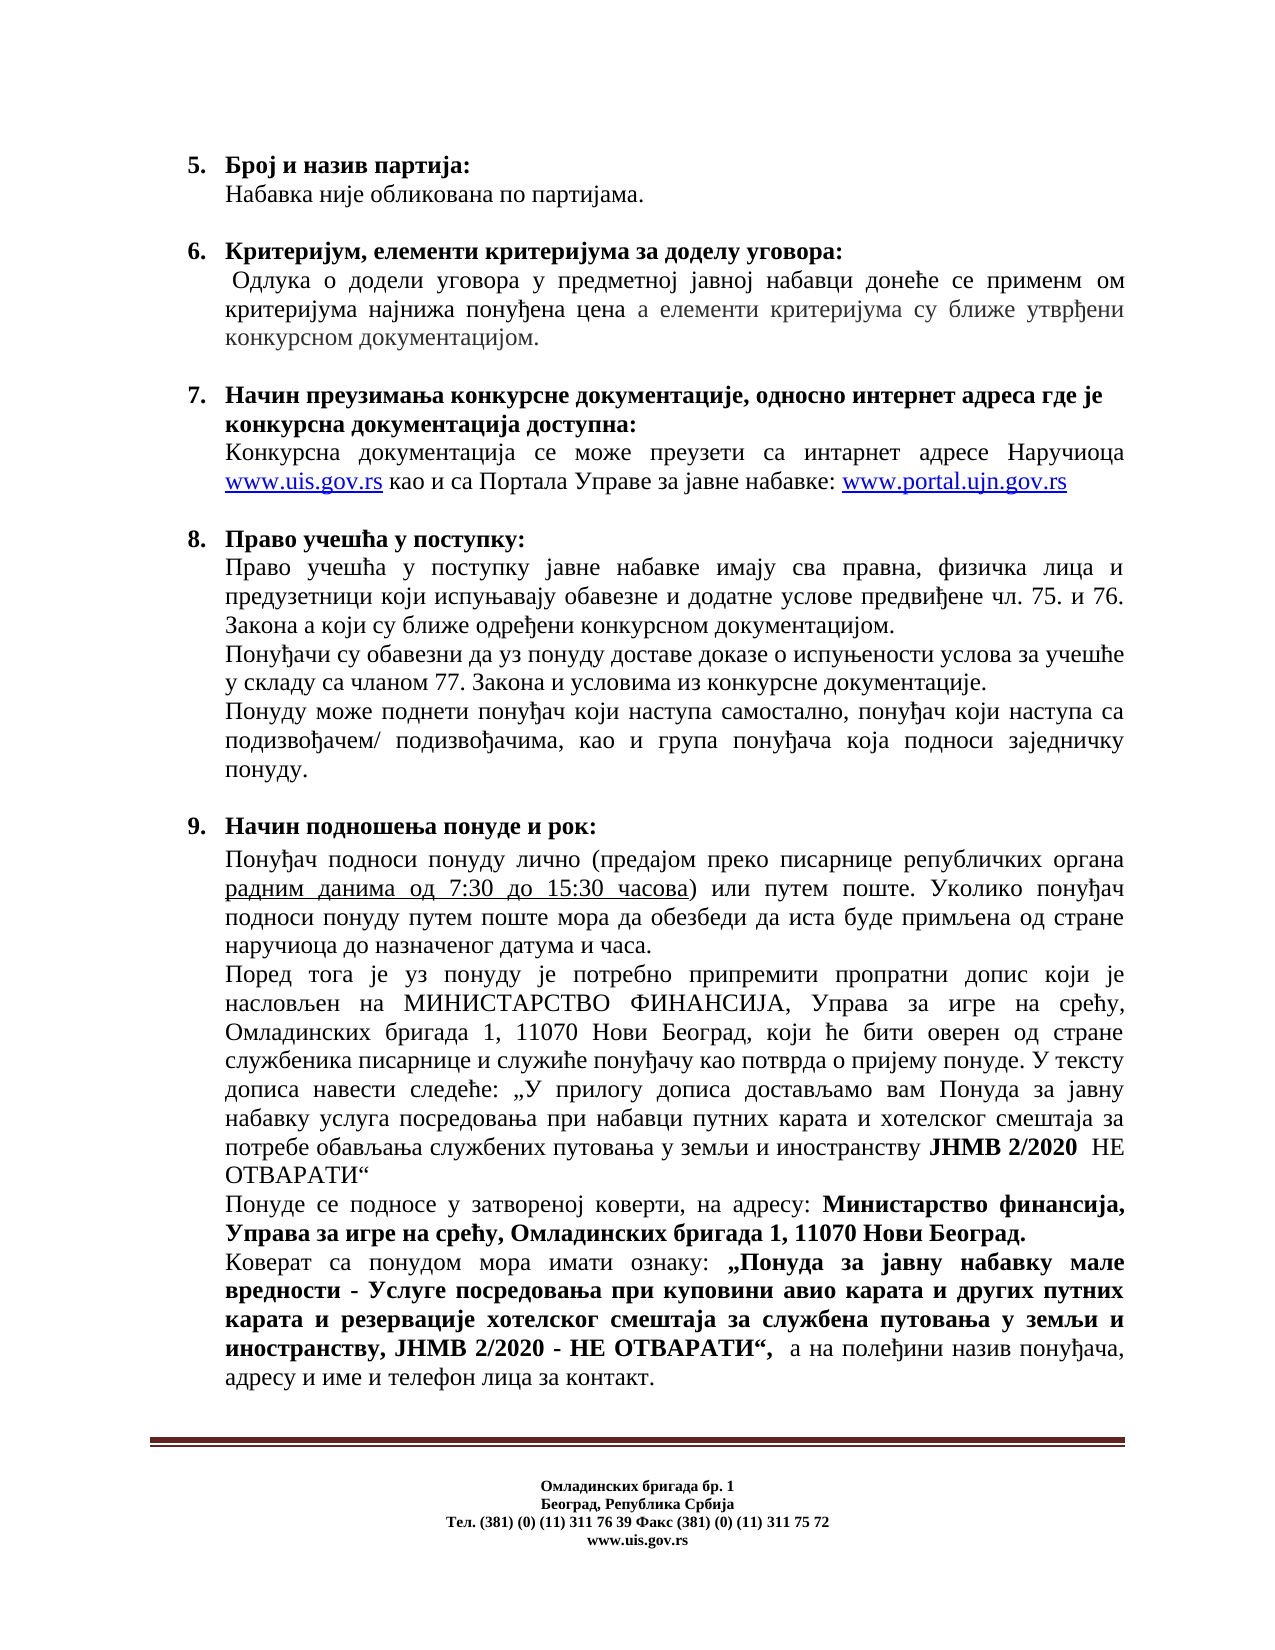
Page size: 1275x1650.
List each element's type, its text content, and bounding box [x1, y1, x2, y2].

list Критеријум, елементи критеријума за доделу уговора: [187, 236, 1125, 265]
list Начин подношења понуде и рок: [187, 811, 1125, 840]
text Одлука о додели уговора у предметној јавној набавци донеће се применм ом критеријума најнижа понуђена цена а елементи критеријума су ближе утврђени конкурсном документацијом. [225, 265, 1125, 351]
list Поред тога је уз пoнуду је потребно припремити пропратни допис који је насловљен на МИНИСТАРСТВО ФИНАНСИЈА, Управа за игре на срећу, Омладинских бригада 1, 11070 Нови Београд, који ће бити оверен од стране службеника писарнице и служиће понуђачу као потврда о пријему понуде. У тексту дописа навести следеће: „У прилогу дописа достављамо вам Понуда за јавну набавку услуга посредовања при набавци путних карата и хотелског смештаја за потребе обављања службених путовања у земљи и иностранству ЈНМВ 2/2020 НЕ ОТВАРАТИ“ [225, 959, 1125, 1189]
list Начин преузимања конкурсне документације, односно интернет адреса где је конкурсна документација доступна: [187, 380, 1125, 437]
list Понуђач подноси понуду лично (предајом преко писарнице републичких органа радним данима од 7:30 до 15:30 часова) или путем поште. Уколико понуђач подноси понуду путем поште мора да обезбеди да иста буде примљена од стране наручиоца до назначеног датума и часа. [225, 844, 1125, 959]
list Понуде се подносе у затвореној коверти, на адресу: Министарство финансија, Управа за игре на срећу, Омладинских бригада 1, 11070 Нови Београд. [225, 1189, 1125, 1247]
list Број и назив партија: [187, 150, 1125, 179]
list Коверат са понудом мора имати ознаку: „Понуда за јавну набавку мале вредности - Услуге посредовања при куповини авио карата и других путних карата и резервацијe хотелског смештаја за службена путовања у земљи и иностранству, ЈНМВ 2/2020 - НЕ ОТВАРАТИ“, а на полеђини назив понуђача, адресу и име и телефон лица за контакт. [225, 1247, 1125, 1391]
list Понуду може поднети понуђач који наступа самостално, понуђач који наступа са подизвођачем/ подизвођачима, као и група понуђача која подноси заједничку понуду. [225, 696, 1125, 782]
text Конкурсна документација се може преузети са интарнет адресе Наручиоца www.uis.gov.rs као и са Портала Управе за јавне набавке: www.portal.ujn.gov.rs [225, 437, 1125, 495]
list Понуђачи су обавезни да уз понуду доставе доказе о испуњености услова за учешће у складу са чланом 77. Закона и условима из конкурсне документације. [225, 639, 1125, 696]
list Право учешћа у поступку јавне набавке имају сва правна, физичка лица и предузетници који испуњавају обавезне и додатне услове предвиђене чл. 75. и 76. Закона а који су ближе одређени конкурсном документацијом. [225, 552, 1125, 639]
text Набавка није обликована по партијама. [150, 179, 1125, 207]
list Право учешћа у поступку: [187, 524, 1125, 552]
